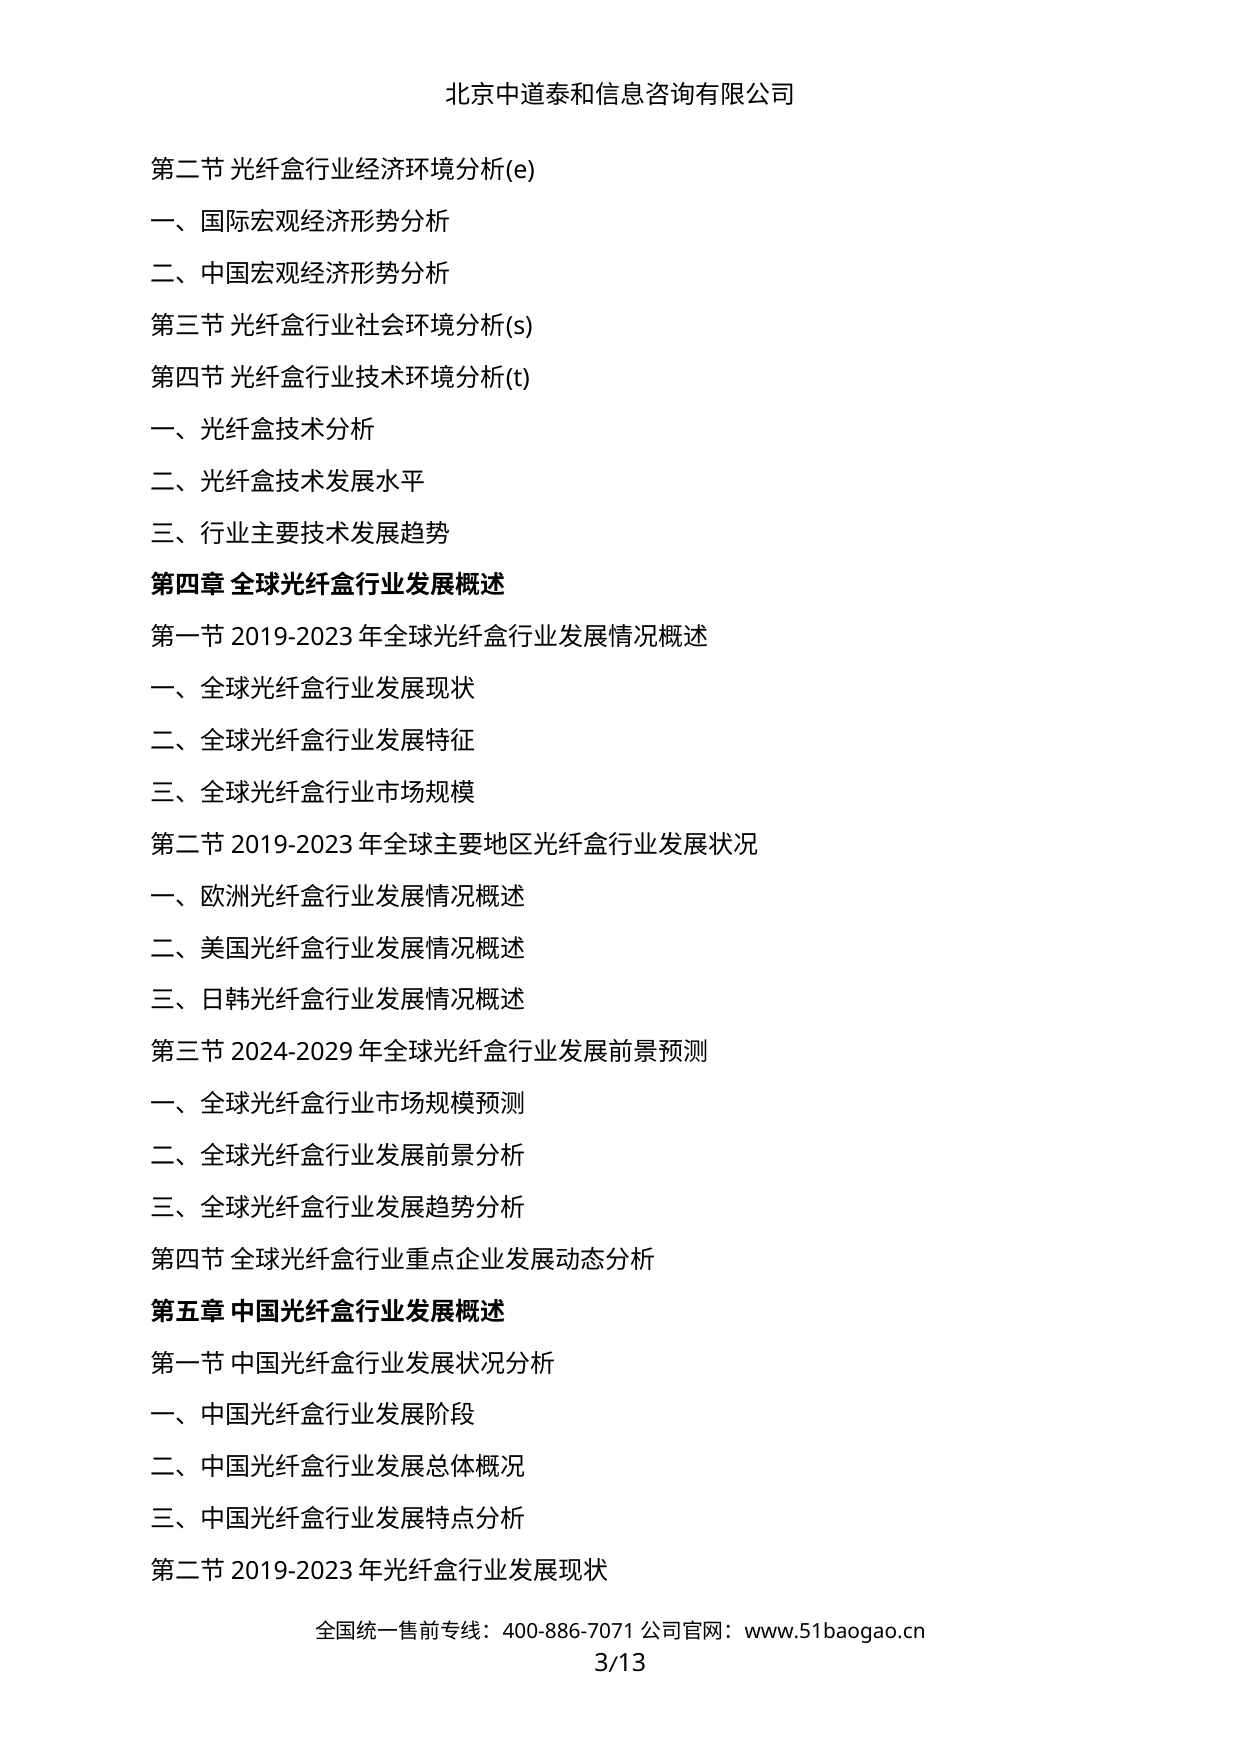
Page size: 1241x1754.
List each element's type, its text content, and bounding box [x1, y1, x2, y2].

text 二、全球光纤盒行业发展特征 [150, 721, 1090, 757]
text 一、光纤盒技术分析 [150, 409, 1090, 446]
text 一、全球光纤盒行业市场规模预测 [150, 1084, 1090, 1120]
text 二、中国光纤盒行业发展总体概况 [150, 1447, 1090, 1483]
text 第一节 2019-2023年全球光纤盒行业发展情况概述 [150, 617, 1090, 653]
text 三、全球光纤盒行业发展趋势分析 [150, 1187, 1090, 1224]
text 第五章 中国光纤盒行业发展概述 [150, 1291, 1090, 1327]
text 第二节 2019-2023年全球主要地区光纤盒行业发展状况 [150, 824, 1090, 861]
text 二、美国光纤盒行业发展情况概述 [150, 928, 1090, 964]
text 第三节 2024-2029年全球光纤盒行业发展前景预测 [150, 1032, 1090, 1068]
text 三、中国光纤盒行业发展特点分析 [150, 1499, 1090, 1535]
text 一、国际宏观经济形势分析 [150, 202, 1090, 238]
text 三、日韩光纤盒行业发展情况概述 [150, 980, 1090, 1016]
text 第四章 全球光纤盒行业发展概述 [150, 565, 1090, 601]
text 一、中国光纤盒行业发展阶段 [150, 1395, 1090, 1431]
text 二、全球光纤盒行业发展前景分析 [150, 1136, 1090, 1172]
text 第四节 光纤盒行业技术环境分析(t) [150, 357, 1090, 394]
text 第二节 2019-2023年光纤盒行业发展现状 [150, 1551, 1090, 1587]
text 一、全球光纤盒行业发展现状 [150, 669, 1090, 705]
text 第三节 光纤盒行业社会环境分析(s) [150, 306, 1090, 342]
text 第二节 光纤盒行业经济环境分析(e) [150, 150, 1090, 186]
text 第四节 全球光纤盒行业重点企业发展动态分析 [150, 1239, 1090, 1276]
text 一、欧洲光纤盒行业发展情况概述 [150, 876, 1090, 912]
text 三、行业主要技术发展趋势 [150, 513, 1090, 549]
text 第一节 中国光纤盒行业发展状况分析 [150, 1343, 1090, 1379]
text 二、光纤盒技术发展水平 [150, 461, 1090, 497]
text 三、全球光纤盒行业市场规模 [150, 772, 1090, 809]
text 二、中国宏观经济形势分析 [150, 254, 1090, 290]
